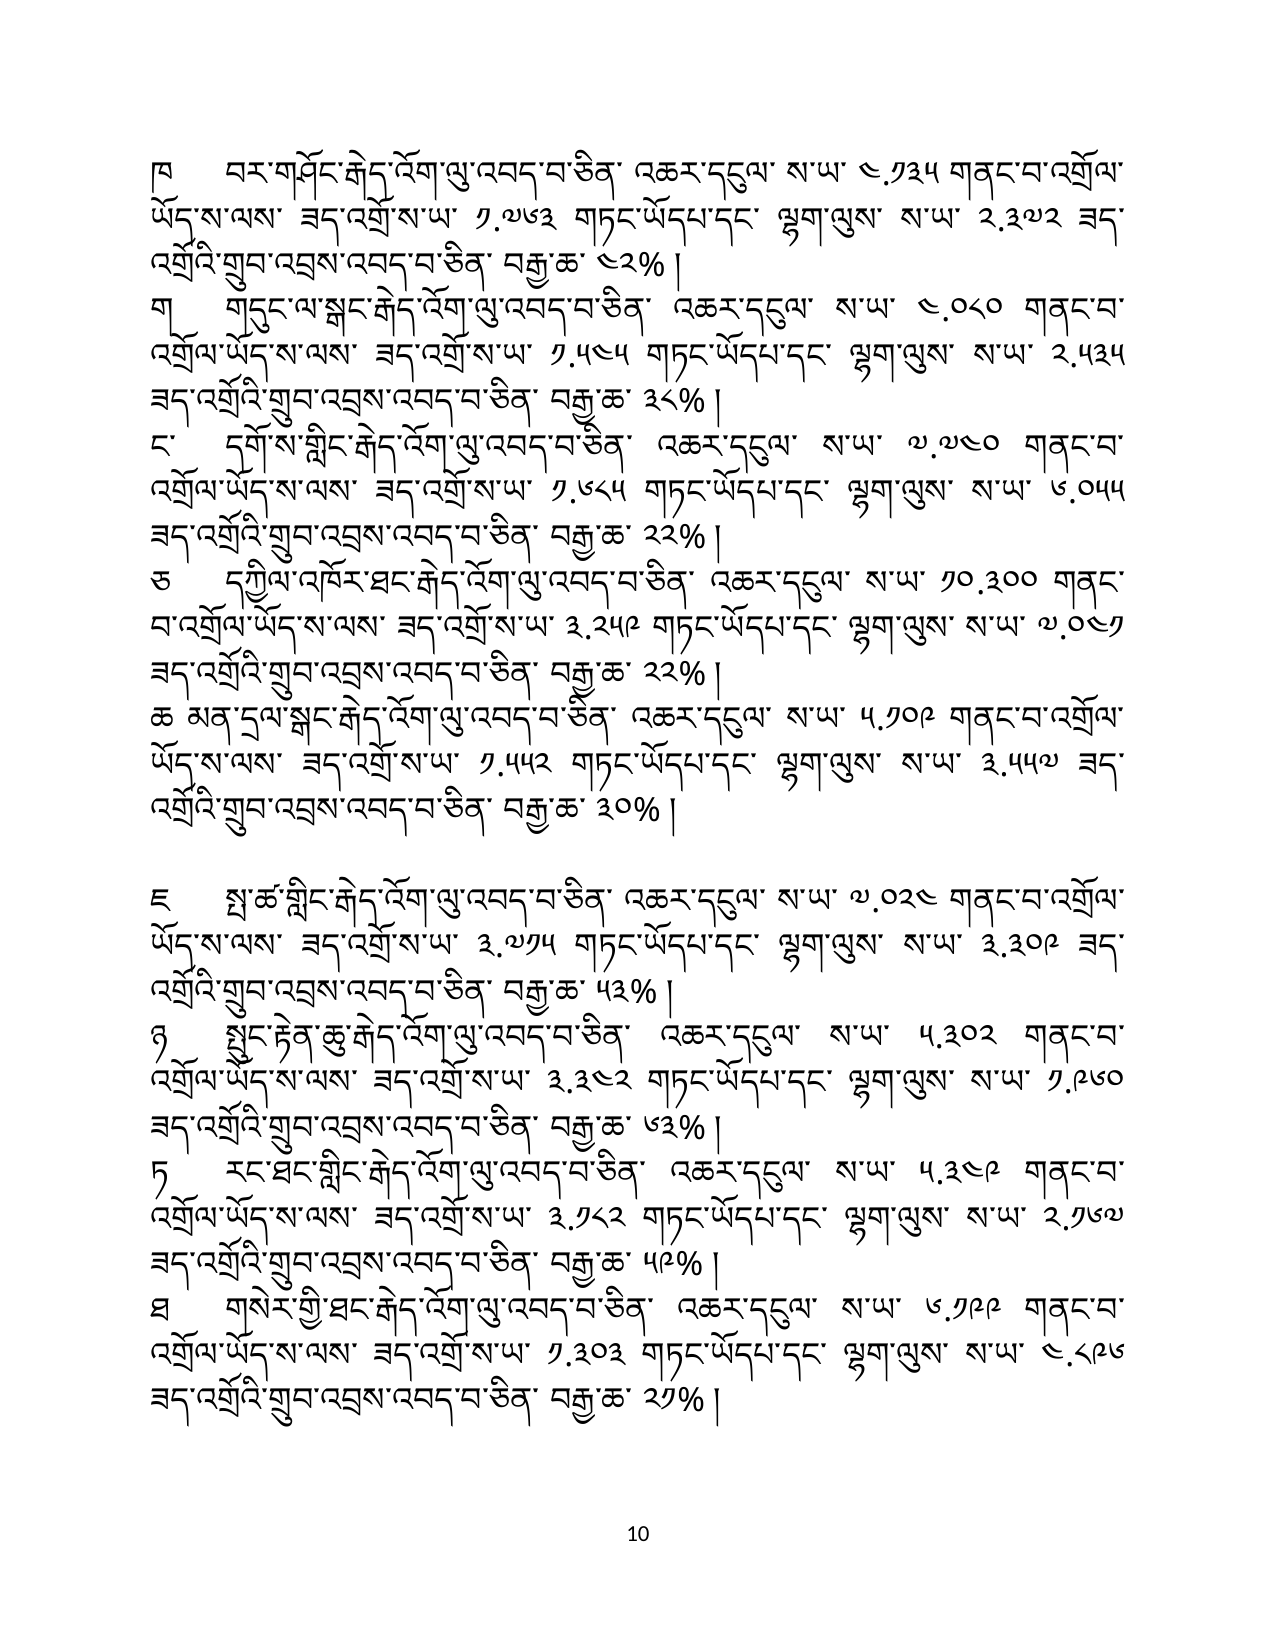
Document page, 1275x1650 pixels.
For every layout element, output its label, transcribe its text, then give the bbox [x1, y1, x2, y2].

text ཏ རང་ཐང་གླིང་རྒེད་འོག་ལུ་འབད་བ་ཅིན་ འཆར་དངུལ་ ས་ཡ་ ༥.༣༤༩ གནང་བ་འགྲོལ་ཡོད་ས་ལས་ ཟད་འགྲོ་ས་ཡ་ ༣.༡༨༢ གཏང་ཡོདཔ་དང་ ལྷག་ལུས་ ས་ཡ་ ༢.༡༦༧ ཟད་འགྲོའི་གྲུབ་འབྲས་འབད་བ་ཅིན་ བརྒྱ་ཆ་ ༥༩% ། [150, 1149, 1125, 1285]
text ཁ བར་གཤོང་རྒེད་འོག་ལུ་འབད་བ་ཅིན་ འཆར་དངུལ་ ས་ཡ་ ༤.༡༣༥ གནང་བ་འགྲོལ་ཡོད་ས་ལས་ ཟད་འགྲོ་ས་ཡ་ ༡.༧༦༣ གཏང་ཡོདཔ་དང་ ལྷག་ལུས་ ས་ཡ་ ༢.༣༧༢ ཟད་འགྲོའི་གྲུབ་འབྲས་འབད་བ་ཅིན་ བརྒྱ་ཆ་ ༤༢% ། [150, 150, 1125, 286]
text ང་ དགོ་ས་གླིང་རྒེད་འོག་ལུ་འབད་བ་ཅིན་ འཆར་དངུལ་ ས་ཡ་ ༧.༧༤༠ གནང་བ་འགྲོལ་ཡོད་ས་ལས་ ཟད་འགྲོ་ས་ཡ་ ༡.༦༨༥ གཏང་ཡོདཔ་དང་ ལྷག་ལུས་ ས་ཡ་ ༦.༠༥༥ ཟད་འགྲོའི་གྲུབ་འབྲས་འབད་བ་ཅིན་ བརྒྱ་ཆ་ ༢༢% ། [150, 422, 1125, 559]
text ཐ གསེར་གྱི་ཐང་རྒེད་འོག་ལུ་འབད་བ་ཅིན་ འཆར་དངུལ་ ས་ཡ་ ༦.༡༩༩ གནང་བ་འགྲོལ་ཡོད་ས་ལས་ ཟད་འགྲོ་ས་ཡ་ ༡.༣༠༣ གཏང་ཡོདཔ་དང་ ལྷག་ལུས་ ས་ཡ་ ༤.༨༩༦ ཟད་འགྲོའི་གྲུབ་འབྲས་འབད་བ་ཅིན་ བརྒྱ་ཆ་ ༢༡% ། [150, 1285, 1125, 1422]
text ཅ དཀྱིལ་འཁོར་ཐང་རྒེད་འོག་ལུ་འབད་བ་ཅིན་ འཆར་དངུལ་ ས་ཡ་ ༡༠.༣༠༠ གནང་བ་འགྲོལ་ཡོད་ས་ལས་ ཟད་འགྲོ་ས་ཡ་ ༣.༢༥༩ གཏང་ཡོདཔ་དང་ ལྷག་ལུས་ ས་ཡ་ ༧.༠༤༡ ཟད་འགྲོའི་གྲུབ་འབྲས་འབད་བ་ཅིན་ བརྒྱ་ཆ་ ༢༢% ། [150, 559, 1125, 695]
text ཉ སྤུང་རྟེན་ཆུ་རྒེད་འོག་ལུ་འབད་བ་ཅིན་ འཆར་དངུལ་ ས་ཡ་ ༥.༣༠༢ གནང་བ་འགྲོལ་ཡོད་ས་ལས་ ཟད་འགྲོ་ས་ཡ་ ༣.༣༤༢ གཏང་ཡོདཔ་དང་ ལྷག་ལུས་ ས་ཡ་ ༡.༩༦༠ ཟད་འགྲོའི་གྲུབ་འབྲས་འབད་བ་ཅིན་ བརྒྱ་ཆ་ ༦༣% ། [150, 1013, 1125, 1149]
text ཇ སྤ་ཚ་གླིང་རྒེད་འོག་ལུ་འབད་བ་ཅིན་ འཆར་དངུལ་ ས་ཡ་ ༧.༠༢༤ གནང་བ་འགྲོལ་ཡོད་ས་ལས་ ཟད་འགྲོ་ས་ཡ་ ༣.༧༡༥ གཏང་ཡོདཔ་དང་ ལྷག་ལུས་ ས་ཡ་ ༣.༣༠༩ ཟད་འགྲོའི་གྲུབ་འབྲས་འབད་བ་ཅིན་ བརྒྱ་ཆ་ ༥༣% ། [150, 877, 1125, 1013]
text ག གདུང་ལ་སྒང་རྒེད་འོག་ལུ་འབད་བ་ཅིན་ འཆར་དངུལ་ ས་ཡ་ ༤.༠༨༠ གནང་བ་འགྲོལ་ཡོད་ས་ལས་ ཟད་འགྲོ་ས་ཡ་ ༡.༥༤༥ གཏང་ཡོདཔ་དང་ ལྷག་ལུས་ ས་ཡ་ ༢.༥༣༥ ཟད་འགྲོའི་གྲུབ་འབྲས་འབད་བ་ཅིན་ བརྒྱ་ཆ་ ༣༨% ། [150, 286, 1125, 422]
text ཆ མན་དྲལ་སྒང་རྒེད་འོག་ལུ་འབད་བ་ཅིན་ འཆར་དངུལ་ ས་ཡ་ ༥.༡༠༩ གནང་བ་འགྲོལ་ཡོད་ས་ལས་ ཟད་འགྲོ་ས་ཡ་ ༡.༥༥༢ གཏང་ཡོདཔ་དང་ ལྷག་ལུས་ ས་ཡ་ ༣.༥༥༧ ཟད་འགྲོའི་གྲུབ་འབྲས་འབད་བ་ཅིན་ བརྒྱ་ཆ་ ༣༠% ། [150, 695, 1125, 831]
